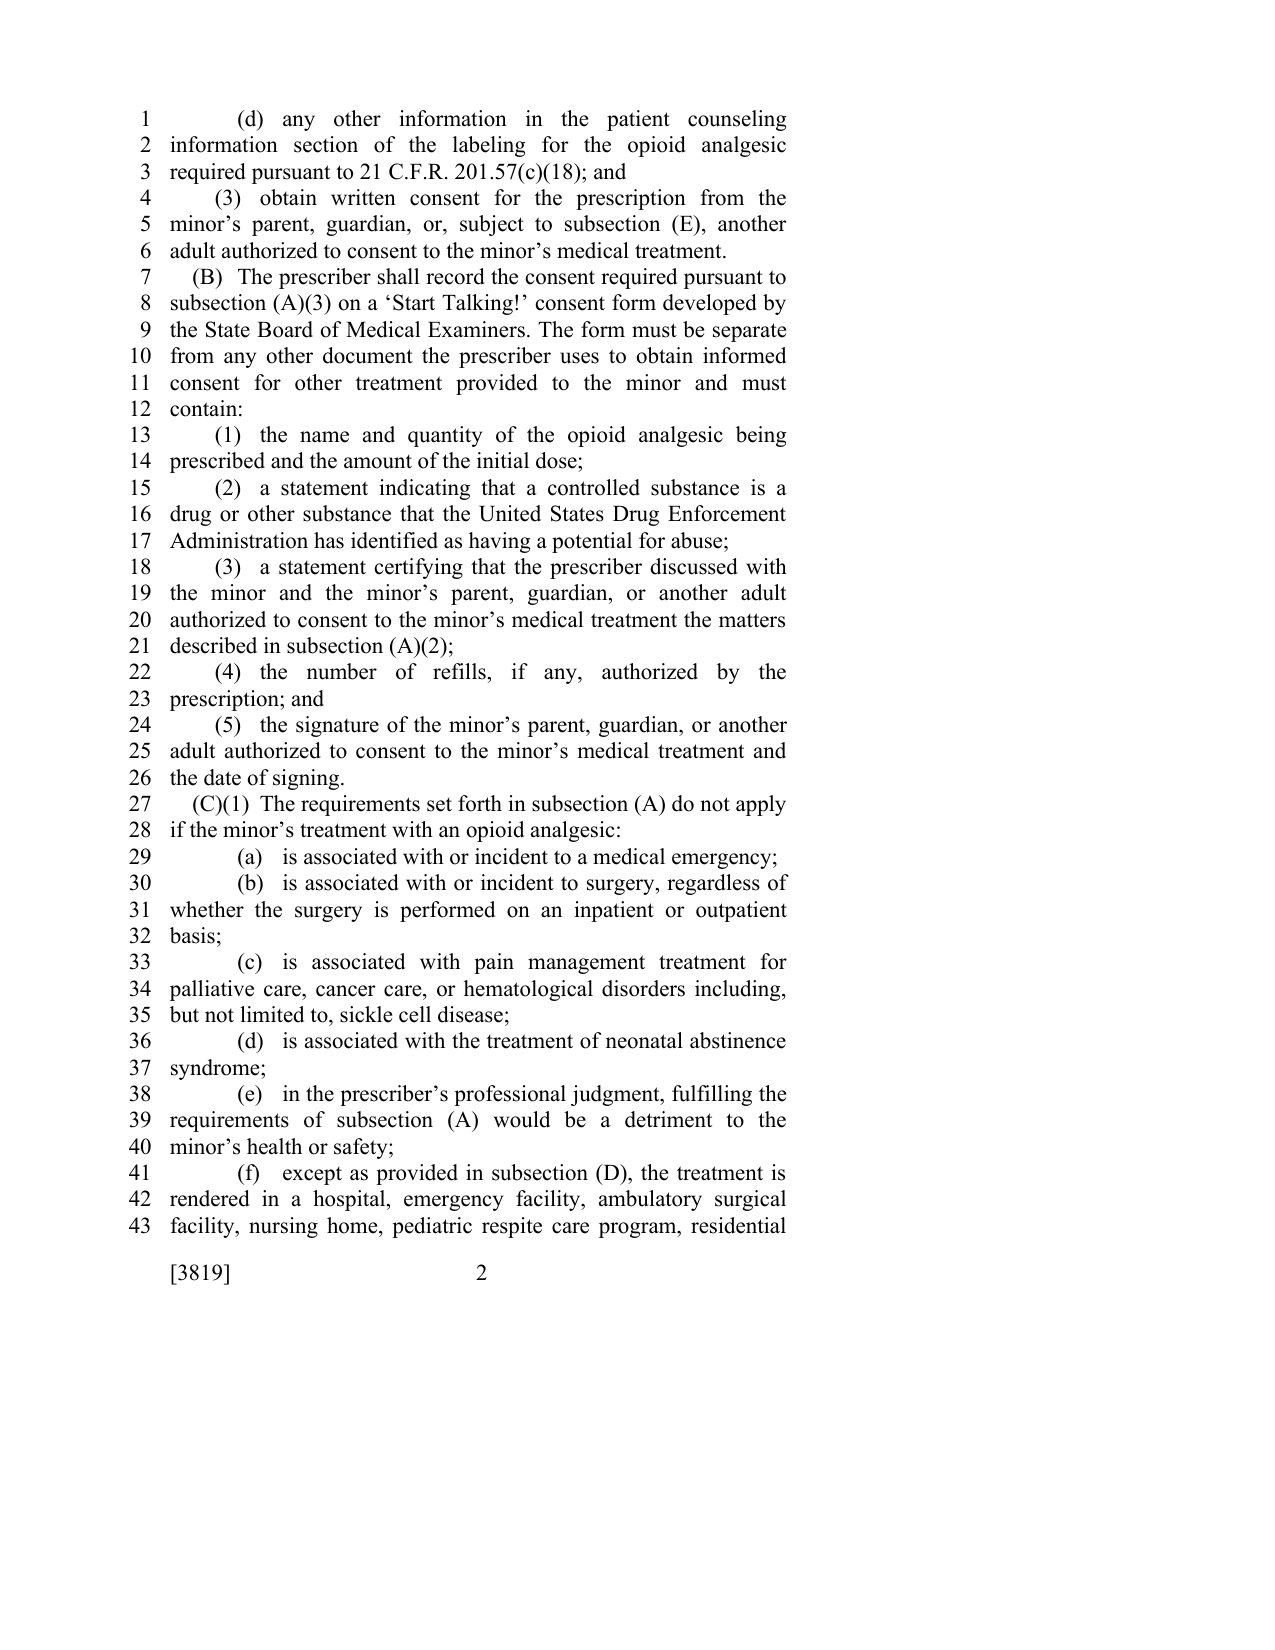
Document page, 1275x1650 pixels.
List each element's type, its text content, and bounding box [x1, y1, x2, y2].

text (B) The prescriber shall record the consent required pursuant to subsection (A)(3) on a ‘Start Talking!’ consent form developed by the State Board of Medical Examiners. The form must be separate from any other document the prescriber uses to obtain informed consent for other treatment provided to the minor and must contain: [169, 263, 787, 421]
text (3) a statement certifying that the prescriber discussed with the minor and the minor’s parent, guardian, or another adult authorized to consent to the minor’s medical treatment the matters described in subsection (A)(2); [169, 553, 787, 658]
text (C)(1) The requirements set forth in subsection (A) do not apply if the minor’s treatment with an opioid analgesic: [169, 790, 787, 843]
text (5) the signature of the minor’s parent, guardian, or another adult authorized to consent to the minor’s medical treatment and the date of signing. [169, 711, 787, 790]
text (a) is associated with or incident to a medical emergency; [169, 843, 787, 869]
text (2) a statement indicating that a controlled substance is a drug or other substance that the United States Drug Enforcement Administration has identified as having a potential for abuse; [169, 474, 787, 553]
text (e) in the prescriber’s professional judgment, fulfilling the requirements of subsection (A) would be a detriment to the minor’s health or safety; [169, 1080, 787, 1159]
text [169, 1159, 787, 1238]
text (c) is associated with pain management treatment for palliative care, cancer care, or hematological disorders including, but not limited to, sickle cell disease; [169, 948, 787, 1027]
text (d) is associated with the treatment of neonatal abstinence syndrome; [169, 1027, 787, 1080]
text (b) is associated with or incident to surgery, regardless of whether the surgery is performed on an inpatient or outpatient basis; [169, 869, 787, 948]
text (1) the name and quantity of the opioid analgesic being prescribed and the amount of the initial dose; [169, 421, 787, 474]
text (4) the number of refills, if any, authorized by the prescription; and [169, 658, 787, 711]
text (d) any other information in the patient counseling information section of the labeling for the opioid analgesic required pursuant to 21 C.F.R. 201.57(c)(18); and [169, 105, 787, 184]
text (3) obtain written consent for the prescription from the minor’s parent, guardian, or, subject to subsection (E), another adult authorized to consent to the minor’s medical treatment. [169, 184, 787, 263]
